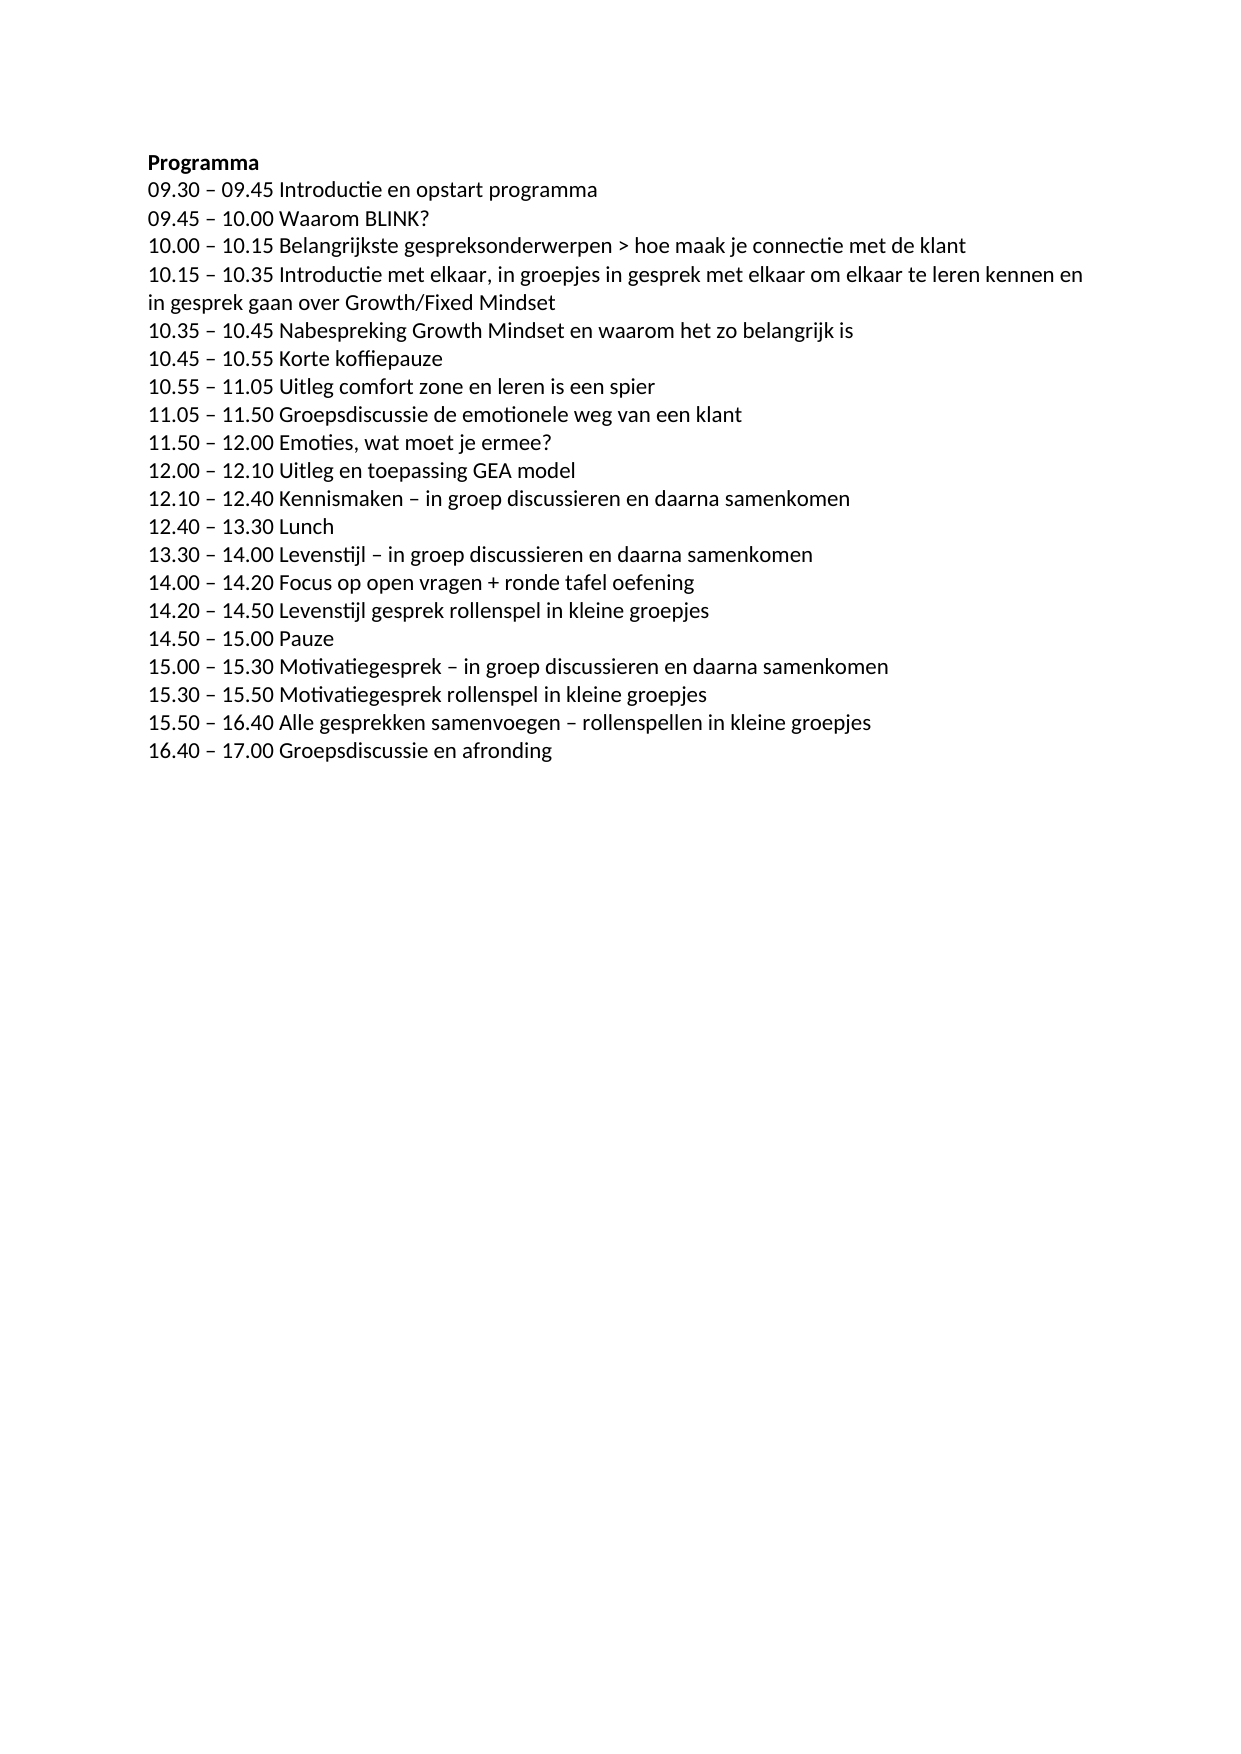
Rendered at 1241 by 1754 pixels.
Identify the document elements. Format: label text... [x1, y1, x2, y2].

text Programma [148, 148, 1093, 176]
text 15.50 – 16.40 Alle gesprekken samenvoegen – rollenspellen in kleine groepjes [148, 708, 1093, 736]
text 14.00 – 14.20 Focus op open vragen + ronde tafel oefening [148, 568, 1093, 596]
text 16.40 – 17.00 Groepsdiscussie en afronding [148, 736, 1093, 764]
text 12.10 – 12.40 Kennismaken – in groep discussieren en daarna samenkomen [148, 484, 1093, 512]
text 11.05 – 11.50 Groepsdiscussie de emotionele weg van een klant [148, 400, 1093, 428]
text 10.00 – 10.15 Belangrijkste gespreksonderwerpen > hoe maak je connectie met de klant [148, 232, 1093, 260]
text 10.35 – 10.45 Nabespreking Growth Mindset en waarom het zo belangrijk is [148, 316, 1093, 344]
text 15.00 – 15.30 Motivatiegesprek – in groep discussieren en daarna samenkomen [148, 652, 1093, 680]
text 10.15 – 10.35 Introductie met elkaar, in groepjes in gesprek met elkaar om elkaar te leren kennen en in gesprek gaan over Growth/Fixed Mindset [148, 260, 1093, 316]
text 14.50 – 15.00 Pauze [148, 624, 1093, 652]
text 13.30 – 14.00 Levenstijl – in groep discussieren en daarna samenkomen [148, 540, 1093, 568]
text 10.55 – 11.05 Uitleg comfort zone en leren is een spier [148, 372, 1093, 400]
text 12.00 – 12.10 Uitleg en toepassing GEA model [148, 456, 1093, 484]
text 11.50 – 12.00 Emoties, wat moet je ermee? [148, 428, 1093, 456]
text 10.45 – 10.55 Korte koffiepauze [148, 344, 1093, 372]
text 12.40 – 13.30 Lunch [148, 512, 1093, 540]
text 09.30 – 09.45 Introductie en opstart programma [148, 176, 1093, 204]
text 15.30 – 15.50 Motivatiegesprek rollenspel in kleine groepjes [148, 680, 1093, 708]
text 14.20 – 14.50 Levenstijl gesprek rollenspel in kleine groepjes [148, 596, 1093, 624]
text 09.45 – 10.00 Waarom BLINK? [148, 204, 1093, 232]
